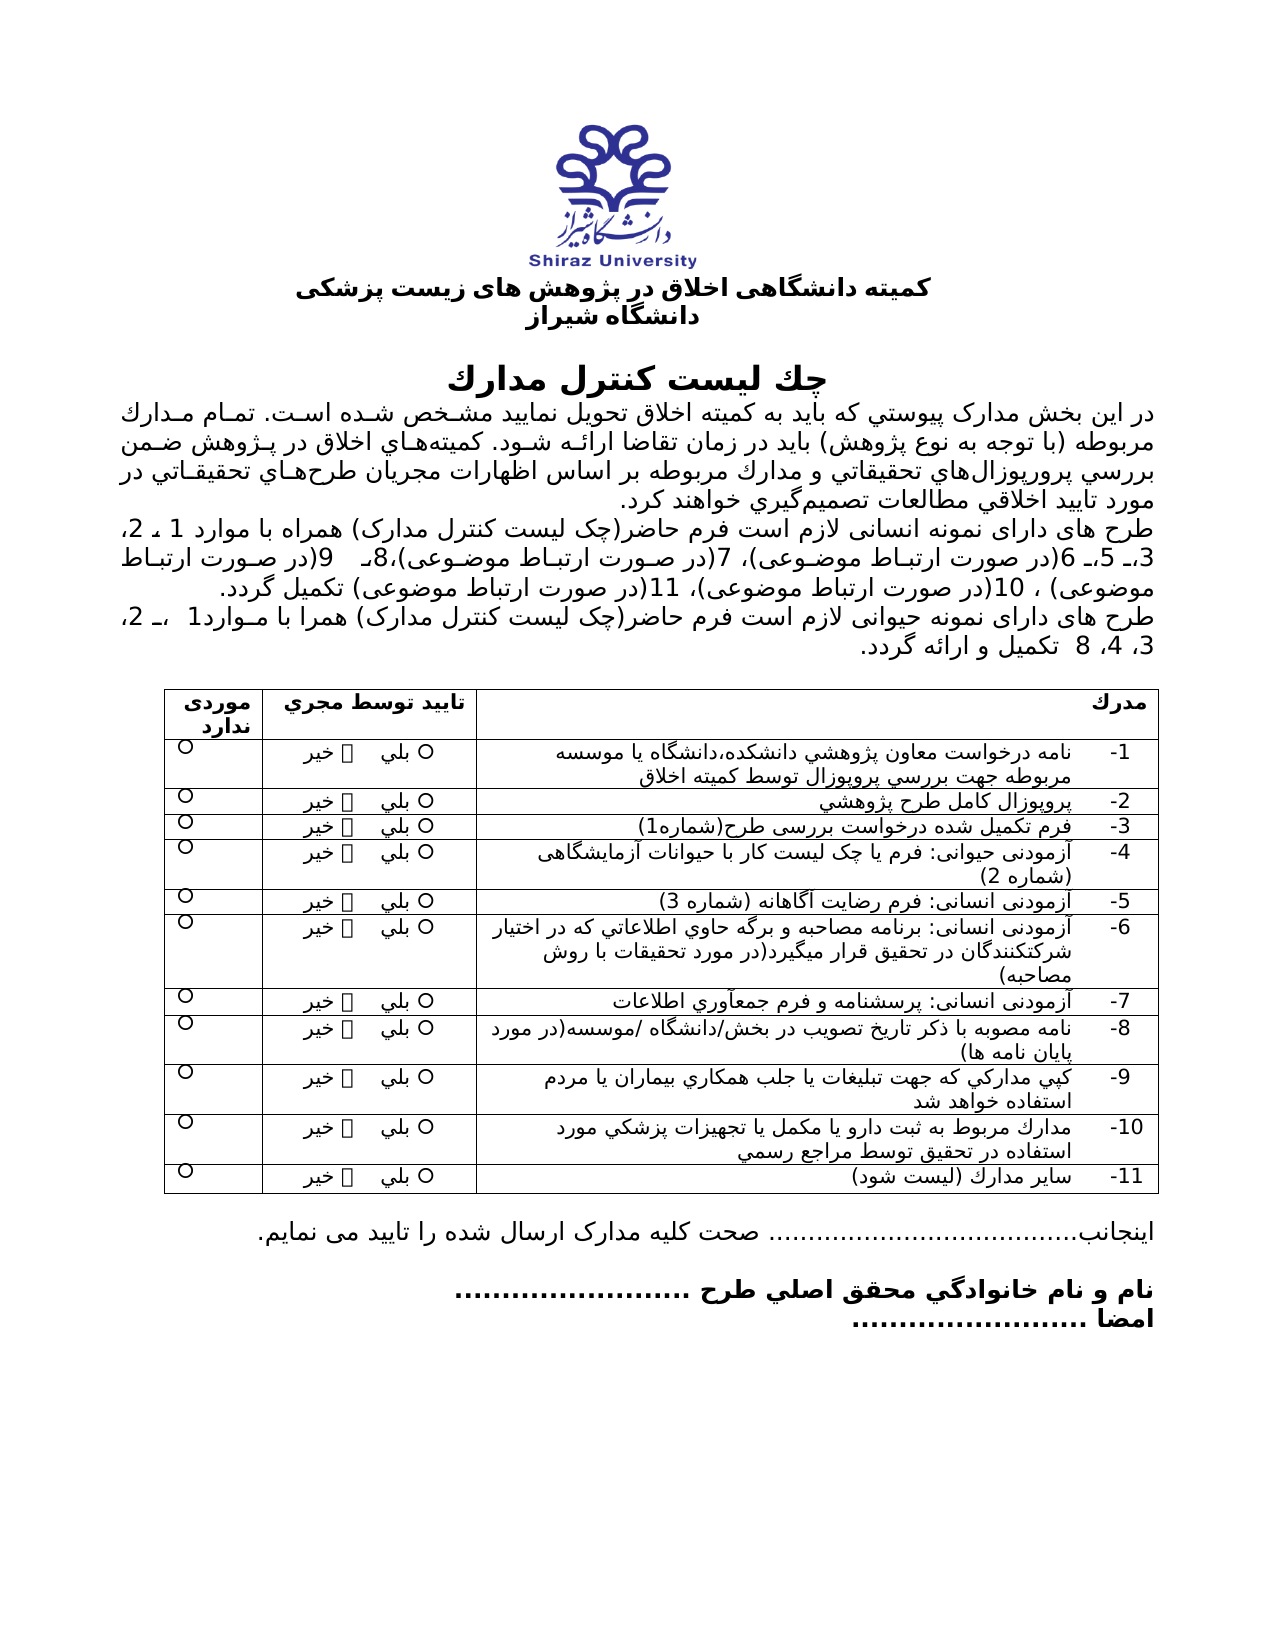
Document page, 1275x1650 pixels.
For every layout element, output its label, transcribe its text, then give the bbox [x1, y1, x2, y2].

table_cell [165, 890, 262, 914]
table_cell بلي خير [263, 1165, 476, 1192]
table_cell [165, 915, 262, 988]
table_cell [165, 840, 262, 888]
text کمیته دانشگاهی اخلاق در پژوهش های زیست پزشکی [89, 273, 1136, 301]
table_cell بلي خير [263, 1115, 476, 1163]
table_cell آزمودنی انسانی: پرسشنامه و فرم جمعآوري اطلاعات [477, 989, 1158, 1015]
table_cell بلي خير [263, 789, 476, 813]
text طرح های دارای نمونه حیوانی لازم است فرم حاضر(چک لیست کنترل مدارک) همرا با موارد1 ، 2، 3، 4، 8 تکمیل و ارائه گردد. [120, 602, 1155, 660]
text چك ليست كنترل مدارك [120, 359, 1155, 398]
table_cell پروپوزال كامل طرح پژوهشي [477, 789, 1158, 813]
table_cell مدارك مربوط به ثبت دارو يا مکمل یا تجهيزات پزشكي مورد استفاده در تحقيق توسط مراجع رسمي [477, 1115, 1158, 1163]
table_cell [165, 740, 262, 788]
table_cell بلي خير [263, 840, 476, 888]
table_cell ساير مدارك (لیست شود) [477, 1165, 1158, 1192]
table_cell آزمودنی انسانی: فرم رضايت آگاهانه (شماره 3) [477, 890, 1158, 914]
text در اين بخش مدارک پيوستي که بايد به کميته اخلاق تحويل نماييد مشخص شده است. تمام مدارك مربوطه (با توجه به نوع پژوهش) بايد در زمان تقاضا ارائه شود. كميته‌هاي اخلاق در پژوهش ضمن بررسي پرورپوزال‌هاي تحقيقاتي و مدارك مربوطه بر اساس اظهارات مجريان طرح‌هاي تحقيقاتي در مورد تاييد اخلاقي مطالعات تصميم‌گيري خواهند كرد. [120, 398, 1155, 514]
table_cell [165, 989, 262, 1015]
table_cell فرم تکمیل شده درخواست بررسی طرح(شماره1) [477, 815, 1158, 839]
table_header مدرك [477, 690, 1158, 739]
table_cell بلي خير [263, 1065, 476, 1114]
table_cell بلي خير [263, 740, 476, 788]
table_cell [165, 1065, 262, 1114]
table_cell [165, 789, 262, 813]
table_cell كپي مداركي كه جهت تبليغات یا جلب همكاري بيماران يا مردم استفاده خواهد شد [477, 1065, 1158, 1114]
table_cell بلي خير [263, 815, 476, 839]
table_cell بلي خير [263, 890, 476, 914]
table_cell [165, 1165, 262, 1192]
table_cell [165, 1016, 262, 1064]
text نام و نام خانوادگي محقق اصلي طرح ......................... [120, 1275, 1155, 1304]
table_header تاييد توسط مجري [263, 690, 476, 739]
text دانشگاه شیراز [89, 301, 1136, 330]
text طرح های دارای نمونه انسانی لازم است فرم حاضر(چک لیست کنترل مدارک) همراه با موارد 1 ، 2، 3، 5، 6(در صورت ارتباط موضوعی)، 7(در صورت ارتباط موضوعی)،8، 9(در صورت ارتباط موضوعی) ، 10(در صورت ارتباط موضوعی)، 11(در صورت ارتباط موضوعی) تکمیل گردد. [120, 514, 1155, 602]
table_cell بلي خير [263, 915, 476, 988]
table_cell آزمودنی انسانی: برنامه مصاحبه و برگه حاوي اطلاعاتي که در اختيار شرکتکنندگان در تحقيق قرار ميگيرد(در مورد تحقیقات با روش مصاحبه) [477, 915, 1158, 988]
table_cell بلي خير [263, 1016, 476, 1064]
table_cell آزمودنی حیوانی: فرم یا چک لیست کار با حیوانات آزمایشگاهی (شماره 2) [477, 840, 1158, 888]
text امضا ......................... [120, 1304, 1155, 1334]
table_cell نامه درخواست معاون پژوهشي دانشکده،دانشگاه يا موسسه مربوطه جهت بررسي پروپوزال توسط كميته اخلاق [477, 740, 1158, 788]
table_cell [165, 1115, 262, 1163]
table_cell [165, 815, 262, 839]
picture [529, 120, 697, 269]
table_cell بلي خير [263, 989, 476, 1015]
table_header موردی ندارد [165, 690, 262, 739]
text اينجانب....................................... صحت کلیه مدارک ارسال شده را تایید می نمایم. [120, 1217, 1155, 1247]
table_cell نامه مصوبه با ذکر تاریخ تصویب در بخش/دانشگاه /موسسه(در مورد پایان نامه ها) [477, 1016, 1158, 1064]
